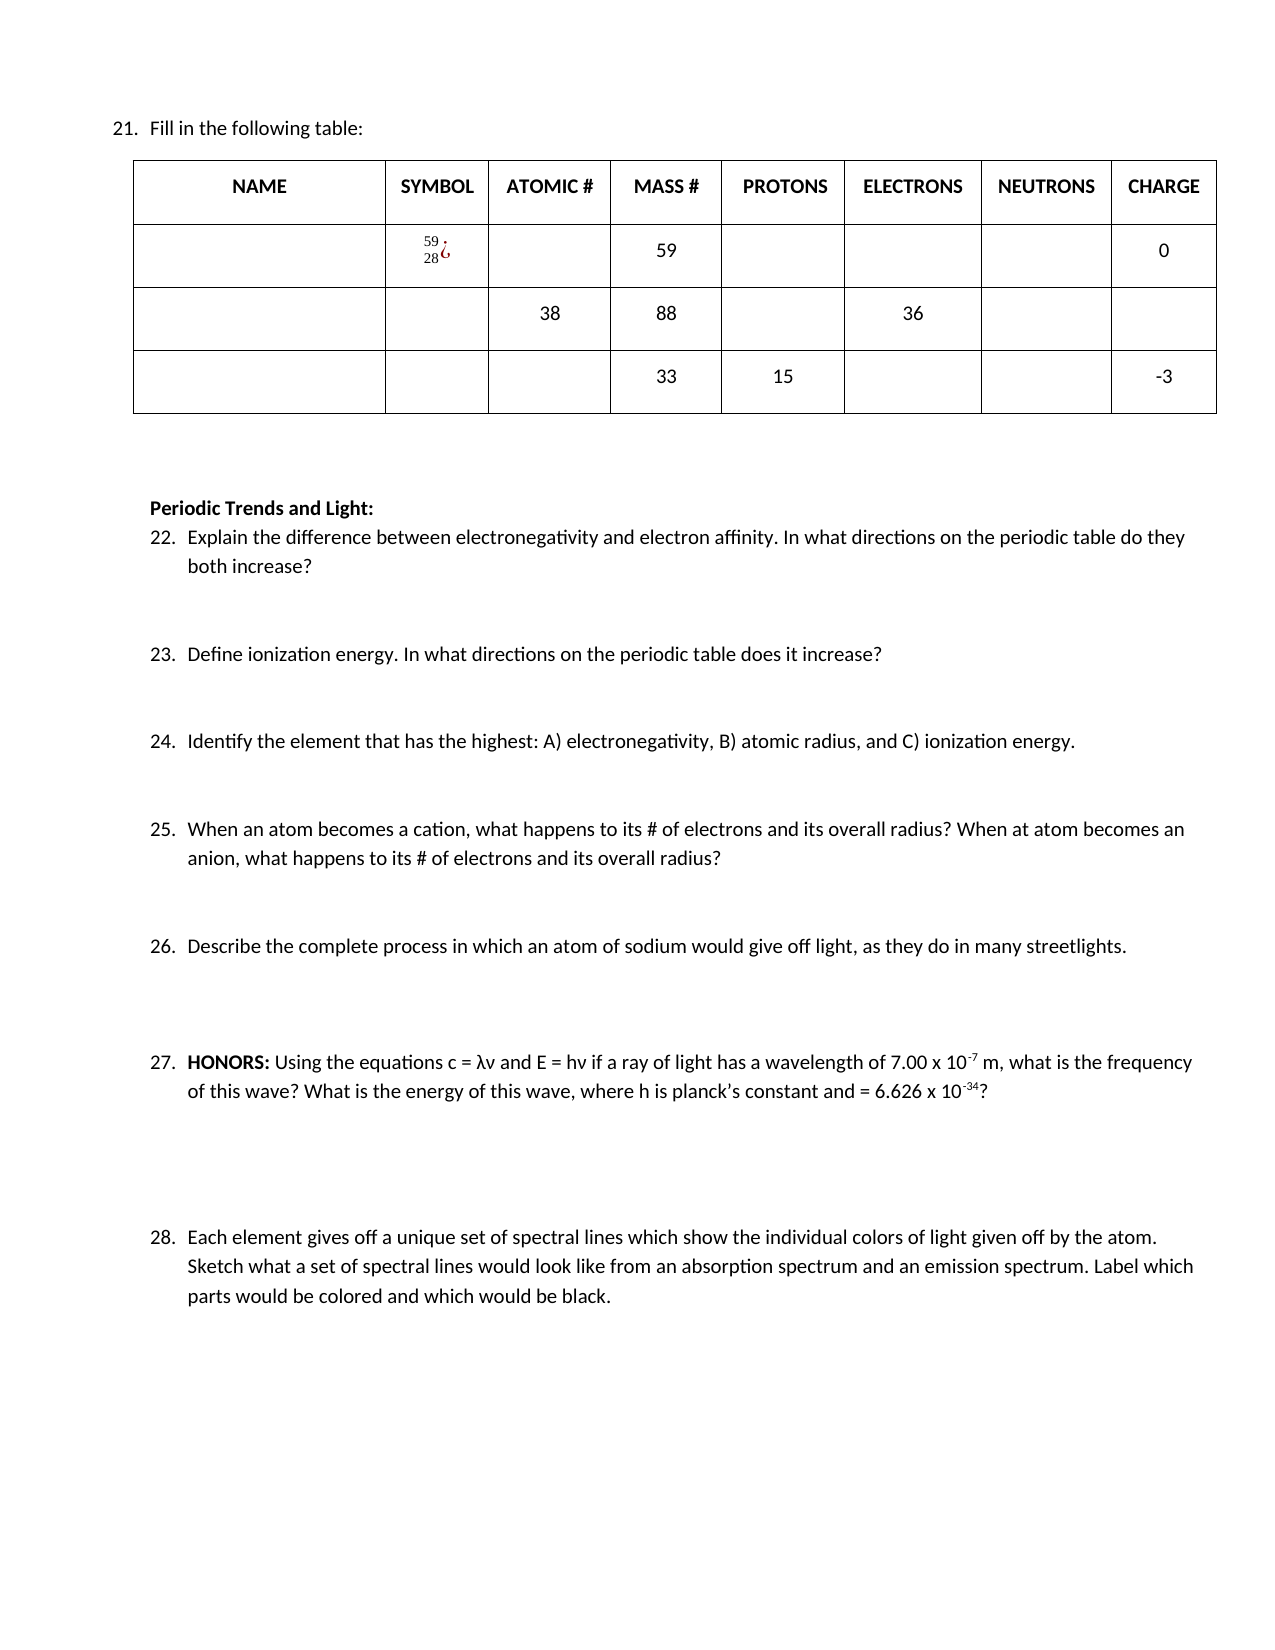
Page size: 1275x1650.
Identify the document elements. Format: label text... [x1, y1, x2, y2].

table_cell 36 [845, 288, 981, 350]
table_cell [386, 351, 488, 413]
table_cell 0 [1112, 225, 1216, 287]
table_cell [982, 225, 1111, 287]
list HONORS: Using the equations c = λν and E = hν if a ray of light has a wavelength of 7.00 x 10-7 m, what is the frequency of this wave? What is the energy of this wave, where h is planck’s constant and = 6.626 x 10-34? [150, 1049, 1200, 1104]
table_cell [982, 351, 1111, 413]
table_cell [489, 351, 610, 413]
table_header ATOMIC # [489, 161, 610, 223]
table_header NEUTRONS [982, 161, 1111, 223]
table_header SYMBOL [386, 161, 488, 223]
table_header CHARGE [1112, 161, 1216, 223]
table_cell [982, 288, 1111, 350]
list Fill in the following table: [112, 115, 1200, 141]
table_cell [134, 288, 385, 350]
table_cell -3 [1112, 351, 1216, 413]
table_cell [845, 225, 981, 287]
table_cell [134, 351, 385, 413]
list Identify the element that has the highest: A) electronegativity, B) atomic radius, and C) ionization energy. [150, 729, 1200, 754]
table_header ELECTRONS [845, 161, 981, 223]
table_cell 38 [489, 288, 610, 350]
table_cell 88 [611, 288, 721, 350]
table_cell [1112, 288, 1216, 350]
table_cell [722, 288, 844, 350]
table_cell 15 [722, 351, 844, 413]
table_cell [386, 288, 488, 350]
table_cell [722, 225, 844, 287]
list Explain the difference between electronegativity and electron affinity. In what directions on the periodic table do they both increase? [150, 524, 1200, 579]
list Define ionization energy. In what directions on the periodic table does it increase? [150, 641, 1200, 667]
table_cell 59 [611, 225, 721, 287]
table_cell 33 [611, 351, 721, 413]
table_header PROTONS [722, 161, 844, 223]
table_cell [386, 225, 488, 287]
table_cell [134, 225, 385, 287]
table_cell [489, 225, 610, 287]
text Periodic Trends and Light: [150, 495, 1200, 521]
list Each element gives off a unique set of spectral lines which show the individual colors of light given off by the atom. Sketch what a set of spectral lines would look like from an absorption spectrum and an emission spectrum. Label which parts would be colored and which would be black. [150, 1224, 1200, 1308]
list Describe the complete process in which an atom of sodium would give off light, as they do in many streetlights. [150, 933, 1200, 958]
table_cell [845, 351, 981, 413]
table_header NAME [134, 161, 385, 223]
list When an atom becomes a cation, what happens to its # of electrons and its overall radius? When at atom becomes an anion, what happens to its # of electrons and its overall radius? [150, 816, 1200, 871]
table_header MASS # [611, 161, 721, 223]
